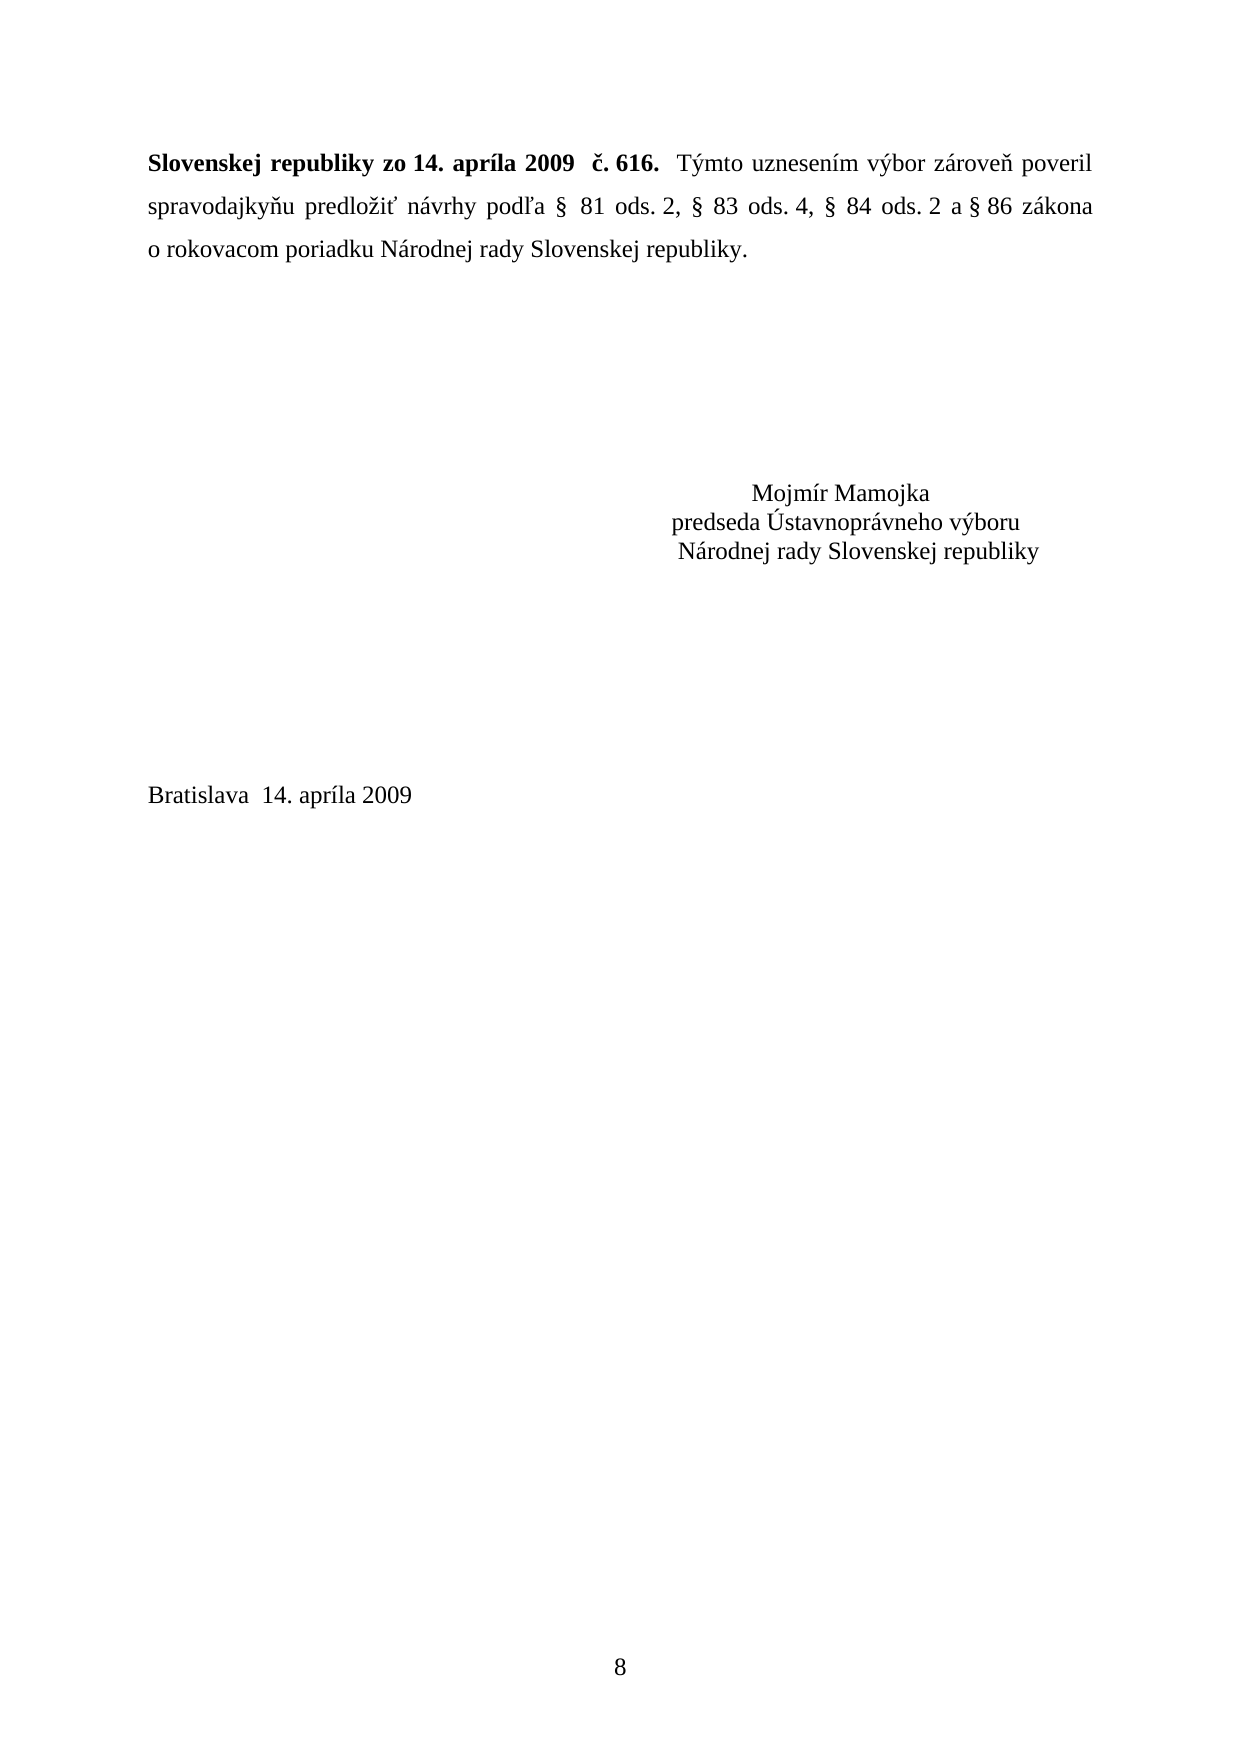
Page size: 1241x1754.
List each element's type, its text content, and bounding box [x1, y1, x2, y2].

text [148, 148, 1093, 263]
text predseda Ústavnoprávneho výboru [260, 507, 1093, 536]
text Národnej rady Slovenskej republiky [148, 536, 1093, 564]
text Bratislava 14. apríla 2009 [148, 780, 1093, 809]
text Mojmír Mamojka [148, 478, 1093, 507]
